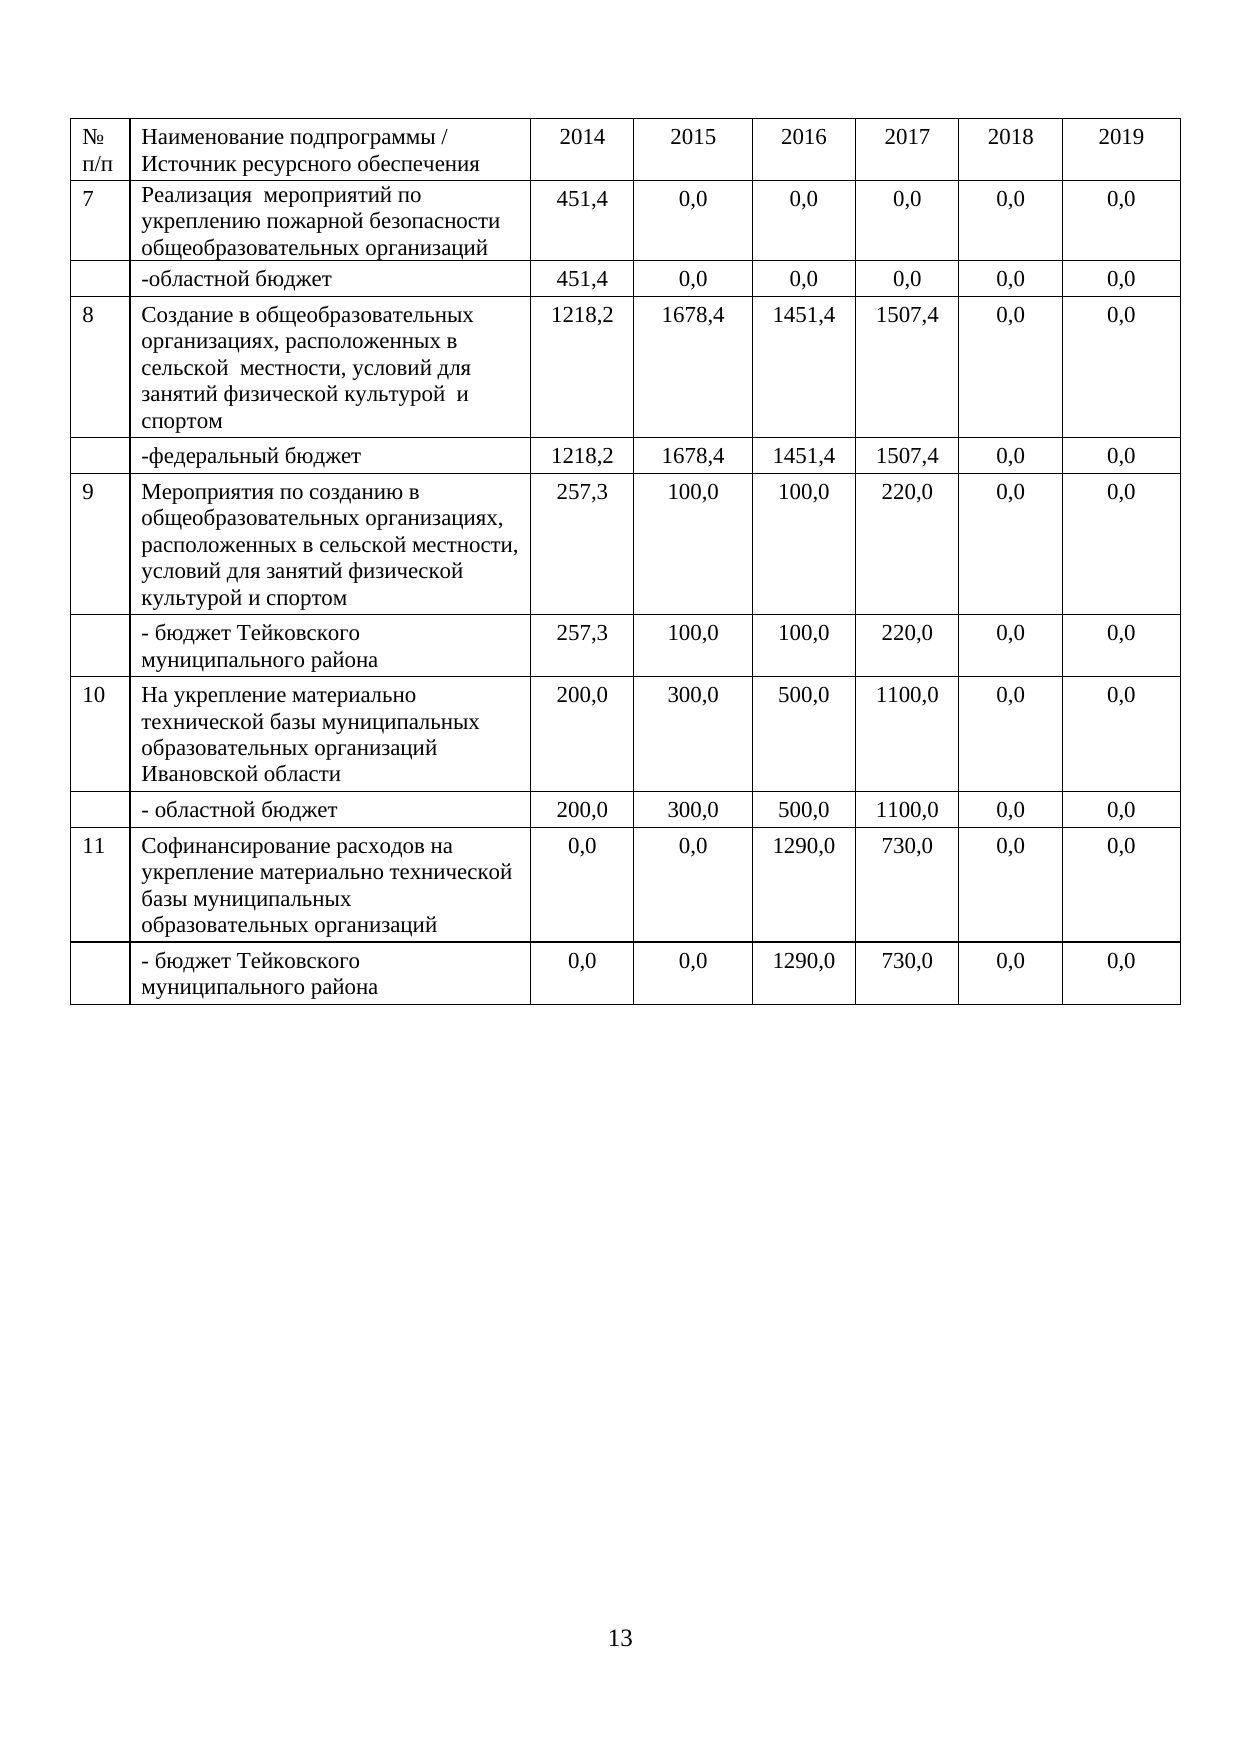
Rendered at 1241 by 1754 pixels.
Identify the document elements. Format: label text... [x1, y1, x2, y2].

table_cell [71, 615, 129, 676]
table_cell 0,0 [959, 261, 1062, 296]
table_header 2018 [959, 119, 1062, 180]
table_cell 730,0 [856, 828, 958, 941]
table_header 2017 [856, 119, 958, 180]
table_cell 0,0 [856, 261, 958, 296]
table_cell 0,0 [1063, 943, 1180, 1003]
table_cell 0,0 [1063, 297, 1180, 437]
table_cell 100,0 [753, 474, 855, 614]
table_cell 0,0 [1063, 438, 1180, 473]
table_cell 1218,2 [531, 297, 633, 437]
table_cell 451,4 [531, 261, 633, 296]
table_cell 100,0 [753, 615, 855, 676]
table_cell 0,0 [1063, 792, 1180, 827]
table_cell 8 [71, 297, 129, 437]
table_header Наименование подпрограммы / Источник ресурсного обеспечения [131, 119, 530, 180]
table_cell 500,0 [753, 677, 855, 791]
table_cell Софинансирование расходов на укрепление материально технической базы муниципальных образовательных организаций [131, 828, 530, 941]
table_cell - бюджет Тейковского муниципального района [131, 943, 530, 1003]
table_cell 220,0 [856, 474, 958, 614]
table_cell 0,0 [753, 261, 855, 296]
table_cell 220,0 [856, 615, 958, 676]
table_cell 0,0 [634, 261, 752, 296]
table_cell 0,0 [959, 615, 1062, 676]
table_cell [71, 792, 129, 827]
table_cell 200,0 [531, 677, 633, 791]
table_cell 0,0 [1063, 677, 1180, 791]
table_cell 7 [71, 181, 129, 260]
table_cell 257,3 [531, 615, 633, 676]
table_cell 0,0 [959, 792, 1062, 827]
table_cell 100,0 [634, 615, 752, 676]
table_cell 1290,0 [753, 828, 855, 941]
table_cell 0,0 [634, 181, 752, 260]
table_cell 0,0 [634, 943, 752, 1003]
table_cell 1678,4 [634, 297, 752, 437]
table_cell 500,0 [753, 792, 855, 827]
table_header 2016 [753, 119, 855, 180]
table_cell 451,4 [531, 181, 633, 260]
table_cell 257,3 [531, 474, 633, 614]
table_cell 0,0 [634, 828, 752, 941]
table_cell 0,0 [959, 474, 1062, 614]
table_cell -федеральный бюджет [131, 438, 530, 473]
table_cell 1100,0 [856, 792, 958, 827]
table_cell 300,0 [634, 792, 752, 827]
table_cell 200,0 [531, 792, 633, 827]
table_header 2015 [634, 119, 752, 180]
table_cell 0,0 [753, 181, 855, 260]
table_cell -областной бюджет [131, 261, 530, 296]
table_cell 730,0 [856, 943, 958, 1003]
table_cell 1678,4 [634, 438, 752, 473]
table_cell 0,0 [959, 181, 1062, 260]
table_cell 0,0 [959, 677, 1062, 791]
table_cell 0,0 [531, 828, 633, 941]
table_cell 0,0 [531, 943, 633, 1003]
table_cell 0,0 [959, 828, 1062, 941]
table_cell 1507,4 [856, 438, 958, 473]
table_cell - областной бюджет [131, 792, 530, 827]
table_cell 11 [71, 828, 129, 941]
table_cell 0,0 [856, 181, 958, 260]
table_cell 0,0 [1063, 615, 1180, 676]
table_cell 100,0 [634, 474, 752, 614]
table_cell [71, 438, 129, 473]
table_cell - бюджет Тейковского муниципального района [131, 615, 530, 676]
table_cell 10 [71, 677, 129, 791]
table_cell 1451,4 [753, 297, 855, 437]
table_cell [71, 943, 129, 1003]
table_cell 1507,4 [856, 297, 958, 437]
table_header № п/п [71, 119, 129, 180]
table_cell 0,0 [1063, 181, 1180, 260]
table_cell Реализация мероприятий по укреплению пожарной безопасности общеобразовательных организаций [131, 181, 530, 260]
table_cell [71, 261, 129, 296]
table_cell 0,0 [959, 297, 1062, 437]
table_cell Создание в общеобразовательных организациях, расположенных в сельской местности, условий для занятий физической культурой и спортом [131, 297, 530, 437]
table_cell На укрепление материально технической базы муниципальных образовательных организаций Ивановской области [131, 677, 530, 791]
table_cell 0,0 [959, 943, 1062, 1003]
table_cell 0,0 [1063, 828, 1180, 941]
table_cell 1100,0 [856, 677, 958, 791]
table_cell 0,0 [1063, 261, 1180, 296]
table_cell Мероприятия по созданию в общеобразовательных организациях, расположенных в сельской местности, условий для занятий физической культурой и спортом [131, 474, 530, 614]
table_cell 9 [71, 474, 129, 614]
table_cell 1290,0 [753, 943, 855, 1003]
table_cell 0,0 [959, 438, 1062, 473]
table_cell 300,0 [634, 677, 752, 791]
table_cell 0,0 [1063, 474, 1180, 614]
table_header 2019 [1063, 119, 1180, 180]
table_cell 1218,2 [531, 438, 633, 473]
table_cell 1451,4 [753, 438, 855, 473]
table_header 2014 [531, 119, 633, 180]
